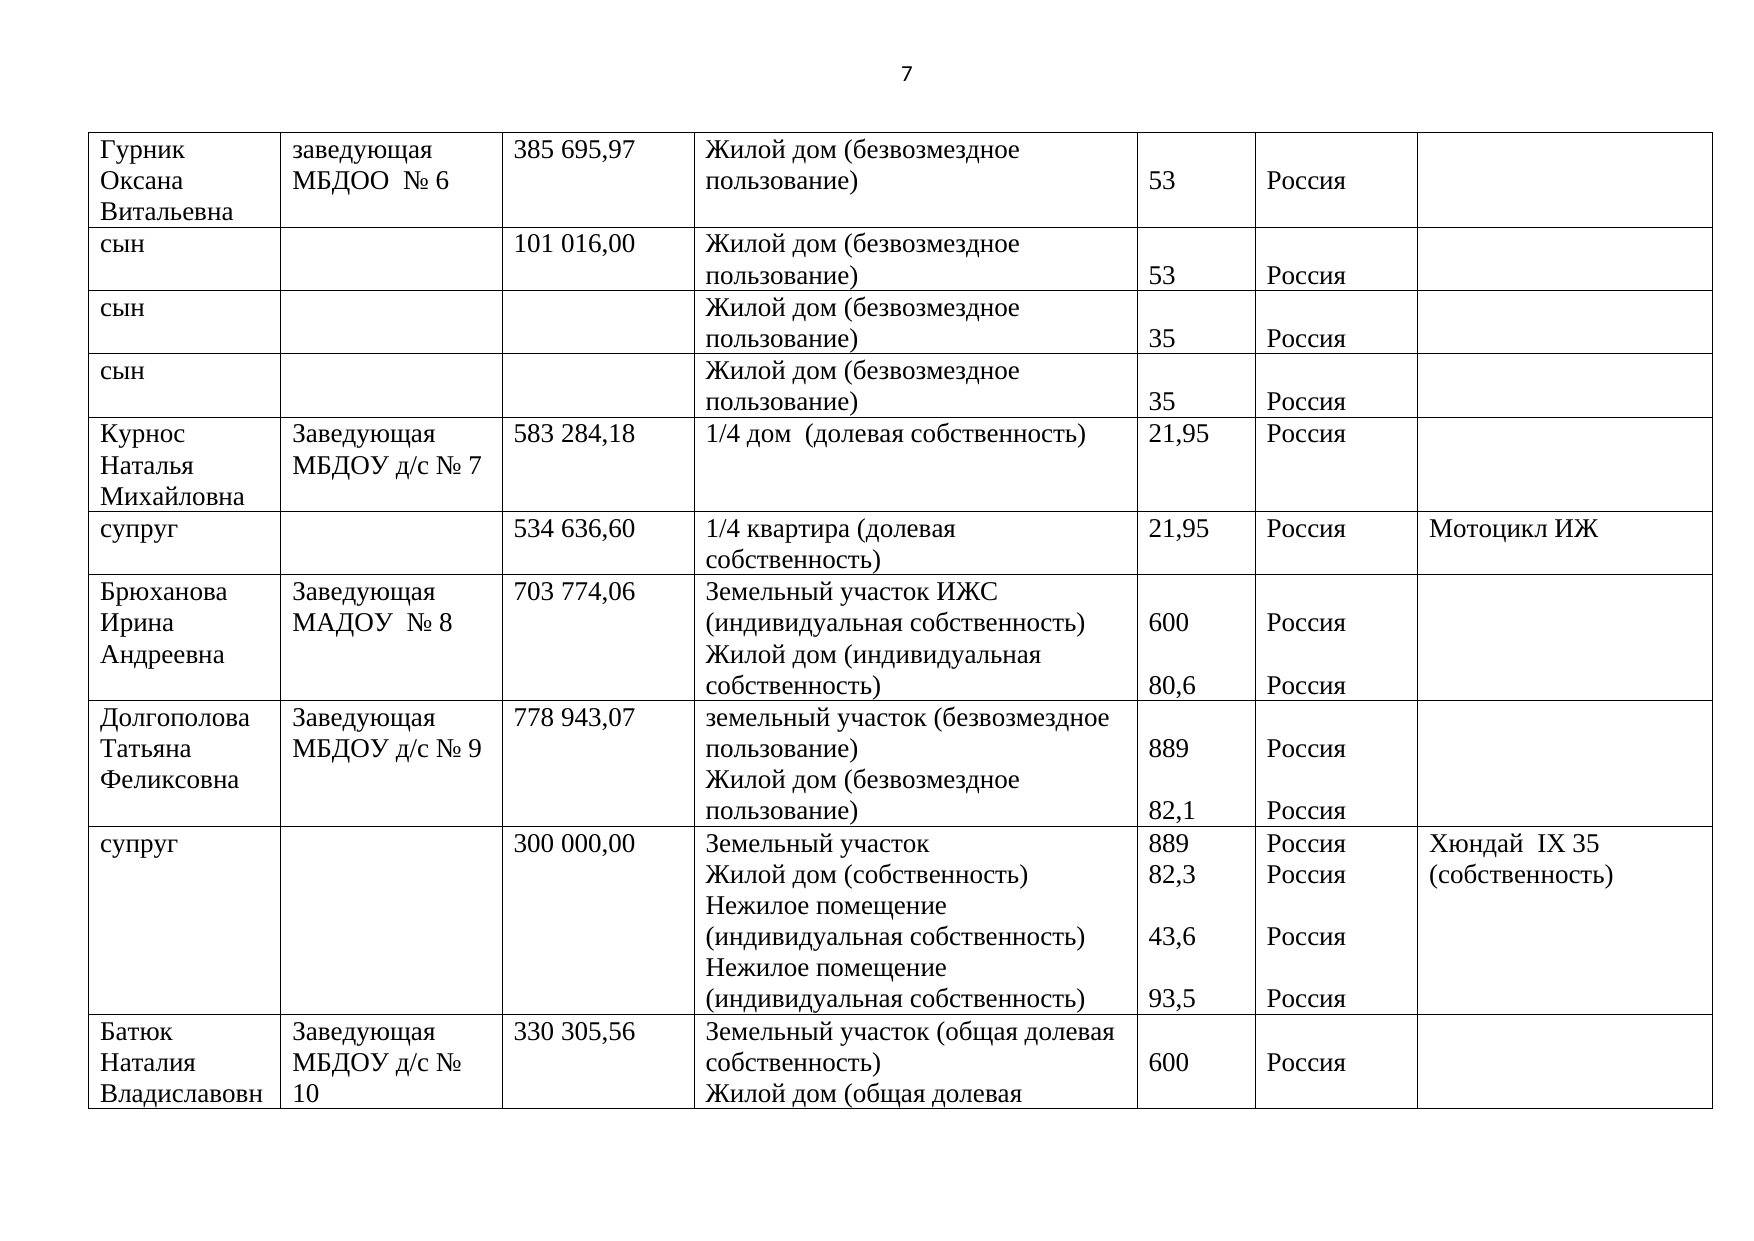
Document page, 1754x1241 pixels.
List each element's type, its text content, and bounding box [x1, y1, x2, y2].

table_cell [89, 1015, 280, 1108]
table_cell [281, 354, 502, 417]
table_cell 600 80,6 [1138, 575, 1255, 700]
table_cell Брюханова Ирина Андреевна [89, 575, 280, 700]
table_cell [1418, 1015, 1712, 1108]
table_cell сын [89, 228, 280, 290]
table_cell [1418, 701, 1712, 826]
table_cell [281, 291, 502, 353]
table_cell земельный участок (безвозмездное пользование) Жилой дом (безвозмездное пользование) [695, 701, 1137, 826]
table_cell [281, 1015, 502, 1108]
table_cell заведующая МБДОО № 6 [281, 133, 502, 227]
table_cell Россия [1256, 512, 1417, 574]
table_cell Земельный участок Жилой дом (собственность) Нежилое помещение (индивидуальная собственность) Нежилое помещение (индивидуальная собственность) [695, 827, 1137, 1013]
table_cell Россия [1256, 354, 1417, 417]
table_cell Мотоцикл ИЖ [1418, 512, 1712, 574]
table_cell Курнос Наталья Михайловна [89, 418, 280, 511]
table_cell Жилой дом (безвозмездное пользование) [695, 228, 1137, 290]
table_cell Заведующая МБДОУ д/с № 9 [281, 701, 502, 826]
table_cell 101 016,00 [503, 228, 694, 290]
table_cell Россия [1256, 133, 1417, 227]
table_cell Россия [1256, 228, 1417, 290]
table_cell Жилой дом (безвозмездное пользование) [695, 354, 1137, 417]
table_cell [695, 1015, 1137, 1108]
table_cell 53 [1138, 228, 1255, 290]
table_cell Долгополова Татьяна Феликсовна [89, 701, 280, 826]
table_cell 1/4 дом (долевая собственность) [695, 418, 1137, 511]
table_cell 1/4 квартира (долевая собственность) [695, 512, 1137, 574]
table_cell [503, 291, 694, 353]
table_cell Земельный участок ИЖС (индивидуальная собственность) Жилой дом (индивидуальная собственность) [695, 575, 1137, 700]
table_cell Россия [1256, 291, 1417, 353]
table_cell супруг [89, 512, 280, 574]
table_cell Хюндай IХ 35 (собственность) [1418, 827, 1712, 1013]
table_cell [1418, 575, 1712, 700]
table_cell 600 88,5 [1138, 1015, 1255, 1108]
table_cell [281, 512, 502, 574]
table_cell Гурник Оксана Витальевна [89, 133, 280, 227]
table_cell 534 636,60 [503, 512, 694, 574]
table_cell [1418, 228, 1712, 290]
table_cell Россия Россия [1256, 575, 1417, 700]
table_cell [1418, 133, 1712, 227]
table_cell Заведующая МБДОУ д/с № 7 [281, 418, 502, 511]
table_cell [1418, 291, 1712, 353]
table_cell [281, 827, 502, 1013]
table_cell сын [89, 291, 280, 353]
table_cell 35 [1138, 291, 1255, 353]
table_cell 889 82,1 [1138, 701, 1255, 826]
table_cell 300 000,00 [503, 827, 694, 1013]
table_cell [1418, 418, 1712, 511]
table_cell [503, 354, 694, 417]
table_cell 778 943,07 [503, 701, 694, 826]
table_cell 21,95 [1138, 512, 1255, 574]
table_cell Жилой дом (безвозмездное пользование) [695, 291, 1137, 353]
table_cell сын [89, 354, 280, 417]
table_cell 330 305,56 [503, 1015, 694, 1108]
table_cell 53 [1138, 133, 1255, 227]
table_cell Россия Россия Россия Россия [1256, 827, 1417, 1013]
table_cell Жилой дом (безвозмездное пользование) [695, 133, 1137, 227]
table_cell Заведующая МАДОУ № 8 [281, 575, 502, 700]
table_cell 889 82,3 43,6 93,5 [1138, 827, 1255, 1013]
table_cell 21,95 [1138, 418, 1255, 511]
table_cell Россия [1256, 418, 1417, 511]
table_cell 35 [1138, 354, 1255, 417]
table_cell [281, 228, 502, 290]
table_cell Россия Россия [1256, 701, 1417, 826]
table_cell супруг [89, 827, 280, 1013]
table_cell 385 695,97 [503, 133, 694, 227]
table_cell Россия Россия [1256, 1015, 1417, 1108]
table_cell [1418, 354, 1712, 417]
table_cell 703 774,06 [503, 575, 694, 700]
table_cell 583 284,18 [503, 418, 694, 511]
